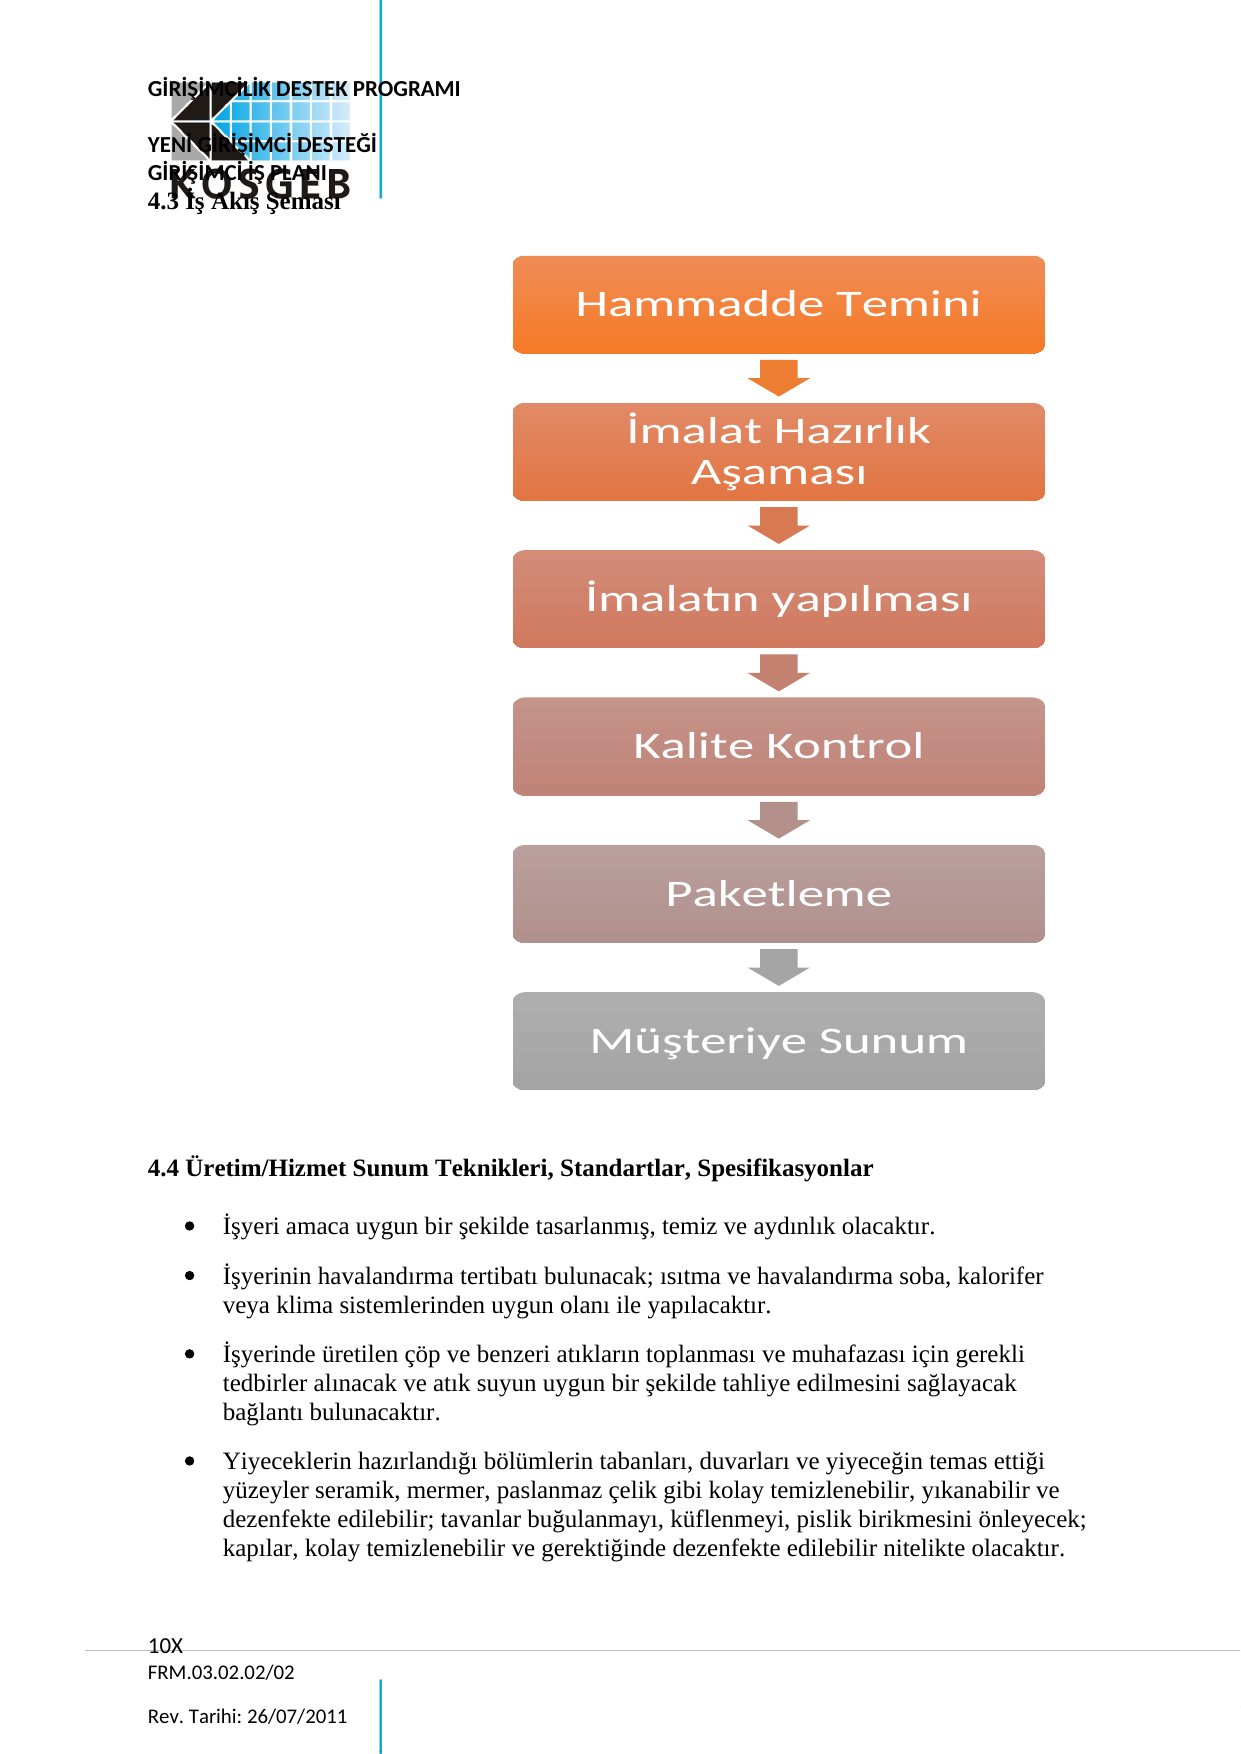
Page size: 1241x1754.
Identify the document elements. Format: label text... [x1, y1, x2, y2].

text 4.3 İş Akış Şeması [148, 186, 1093, 214]
picture [83, 0, 1241, 1754]
list İşyerinin havalandırma tertibatı bulunacak; ısıtma ve havalandırma soba, kalorifer veya klima sistemlerinden uygun olanı ile yapılacaktır. [185, 1261, 1093, 1318]
list İşyerinde üretilen çöp ve benzeri atıkların toplanması ve muhafazası için gerekli tedbirler alınacak ve atık suyun uygun bir şekilde tahliye edilmesini sağlayacak bağlantı bulunacaktır. [185, 1339, 1093, 1426]
list İşyeri amaca uygun bir şekilde tasarlanmış, temiz ve aydınlık olacaktır. [185, 1211, 1093, 1240]
picture [381, 83, 389, 94]
list Yiyeceklerin hazırlandığı bölümlerin tabanları, duvarları ve yiyeceğin temas ettiği yüzeyler seramik, mermer, paslanmaz çelik gibi kolay temizlenebilir, yıkanabilir ve dezenfekte edilebilir; tavanlar buğulanmayı, küflenmeyi, pislik birikmesini önleyecek; kapılar, kolay temizlenebilir ve gerektiğinde dezenfekte edilebilir nitelikte olacaktır. [185, 1446, 1093, 1561]
text 4.4 Üretim/Hizmet Sunum Teknikleri, Standartlar, Spesifikasyonlar [148, 1153, 1093, 1182]
